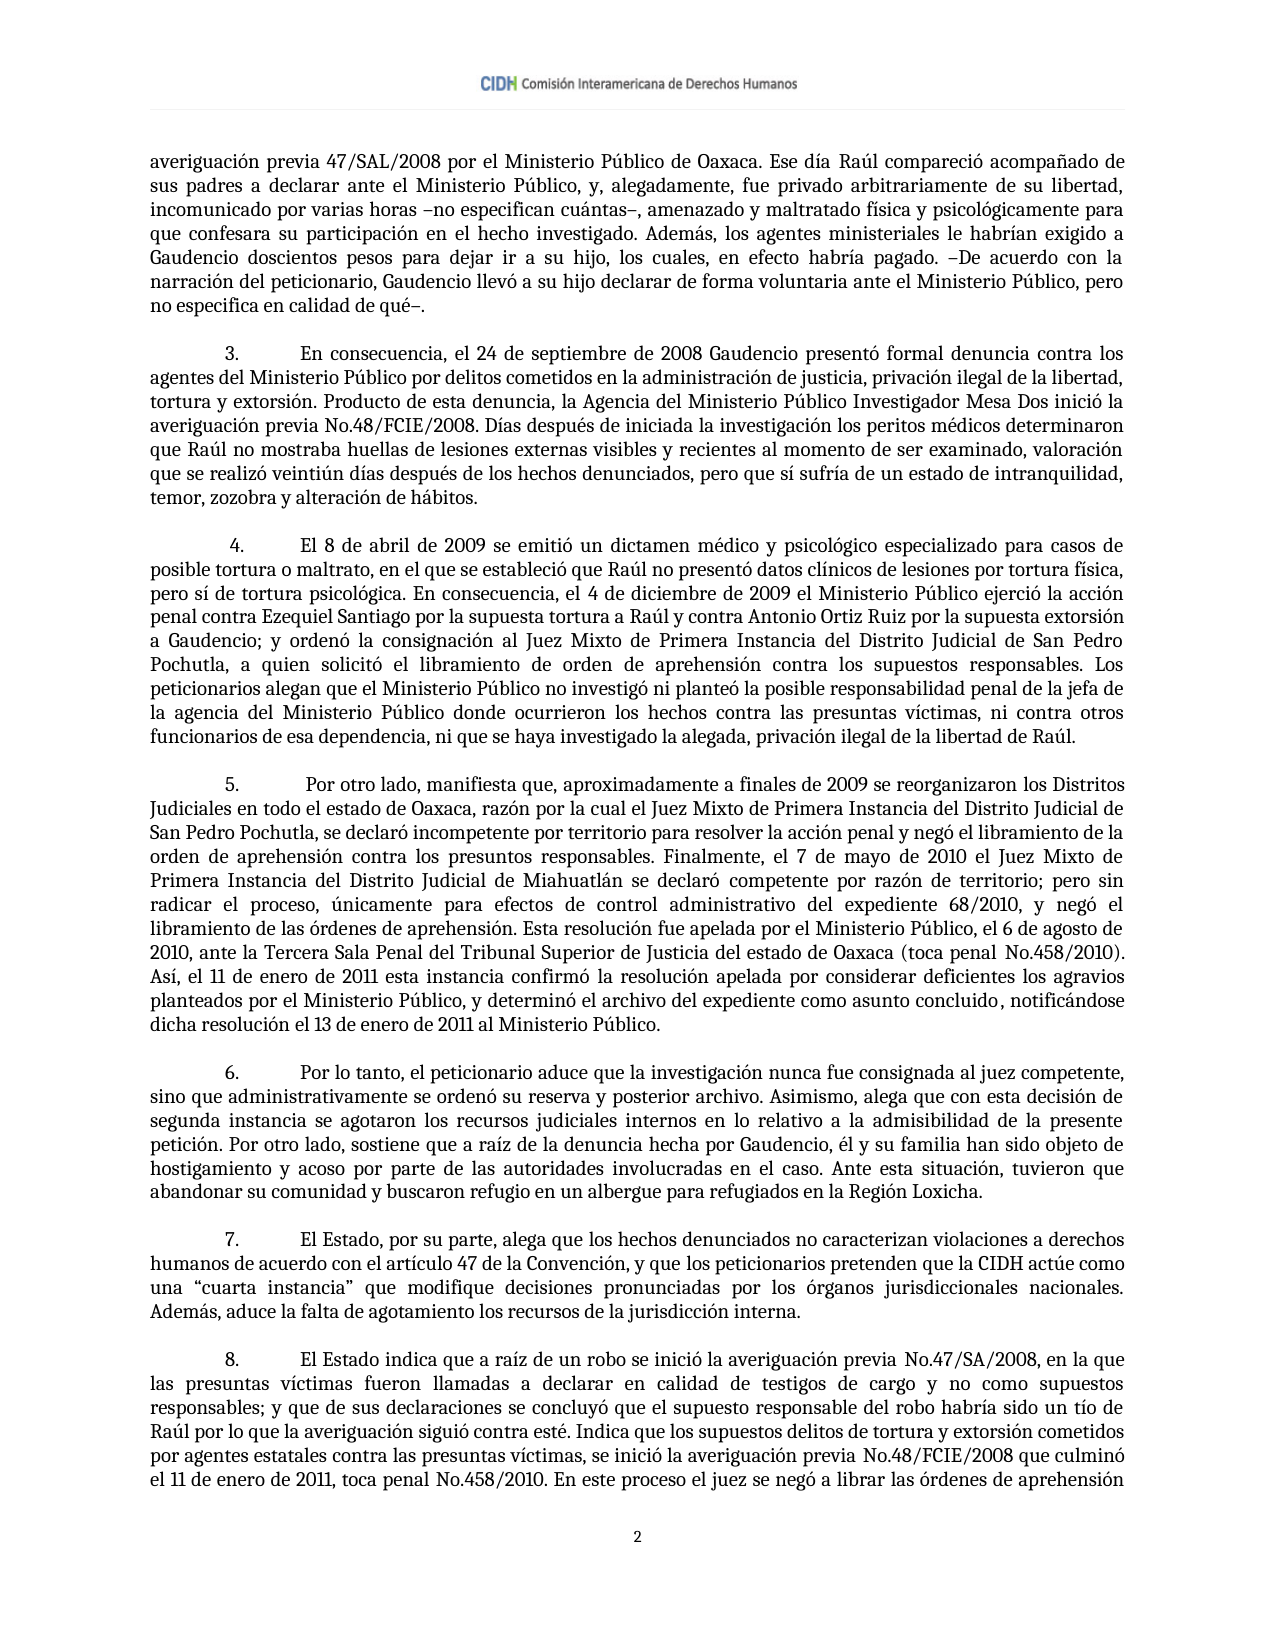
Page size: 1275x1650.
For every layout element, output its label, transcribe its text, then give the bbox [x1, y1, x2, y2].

text 7. El Estado, por su parte, alega que los hechos denunciados no caracterizan violaciones a derechos humanos de acuerdo con el artículo 47 de la Convención, y que los peticionarios pretenden que la CIDH actúe como una “cuarta instancia” que modifique decisiones pronunciadas por los órganos jurisdiccionales nacionales. Además, aduce la falta de agotamiento los recursos de la jurisdicción interna. [150, 1228, 1125, 1324]
text 5. Por otro lado, manifiesta que, aproximadamente a finales de 2009 se reorganizaron los Distritos Judiciales en todo el estado de Oaxaca, razón por la cual el Juez Mixto de Primera Instancia del Distrito Judicial de San Pedro Pochutla, se declaró incompetente por territorio para resolver la acción penal y negó el libramiento de la orden de aprehensión contra los presuntos responsables. Finalmente, el 7 de mayo de 2010 el Juez Mixto de Primera Instancia del Distrito Judicial de Miahuatlán se declaró competente por razón de territorio; pero sin radicar el proceso, únicamente para efectos de control administrativo del expediente 68/2010, y negó el libramiento de las órdenes de aprehensión. Esta resolución fue apelada por el Ministerio Público, el 6 de agosto de 2010, ante la Tercera Sala Penal del Tribunal Superior de Justicia del estado de Oaxaca (toca penal No.458/2010). Así, el 11 de enero de 2011 esta instancia confirmó la resolución apelada por considerar deficientes los agravios planteados por el Ministerio Público, y determinó el archivo del expediente como asunto concluido, notificándose dicha resolución el 13 de enero de 2011 al Ministerio Público. [150, 773, 1125, 1036]
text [150, 1348, 1125, 1492]
text 6. Por lo tanto, el peticionario aduce que la investigación nunca fue consignada al juez competente, sino que administrativamente se ordenó su reserva y posterior archivo. Asimismo, alega que con esta decisión de segunda instancia se agotaron los recursos judiciales internos en lo relativo a la admisibilidad de la presente petición. Por otro lado, sostiene que a raíz de la denuncia hecha por Gaudencio, él y su familia han sido objeto de hostigamiento y acoso por parte de las autoridades involucradas en el caso. Ante esta situación, tuvieron que abandonar su comunidad y buscaron refugio en un albergue para refugiados en la Región Loxicha. [150, 1060, 1125, 1204]
text 4. El 8 de abril de 2009 se emitió un dictamen médico y psicológico especializado para casos de posible tortura o maltrato, en el que se estableció que Raúl no presentó datos clínicos de lesiones por tortura física, pero sí de tortura psicológica. En consecuencia, el 4 de diciembre de 2009 el Ministerio Público ejerció la acción penal contra Ezequiel Santiago por la supuesta tortura a Raúl y contra Antonio Ortiz Ruiz por la supuesta extorsión a Gaudencio; y ordenó la consignación al Juez Mixto de Primera Instancia del Distrito Judicial de San Pedro Pochutla, a quien solicitó el libramiento de orden de aprehensión contra los supuestos responsables. Los peticionarios alegan que el Ministerio Público no investigó ni planteó la posible responsabilidad penal de la jefa de la agencia del Ministerio Público donde ocurrieron los hechos contra las presuntas víctimas, ni contra otros funcionarios de esa dependencia, ni que se haya investigado la alegada, privación ilegal de la libertad de Raúl. [150, 533, 1125, 749]
picture [475, 75, 800, 93]
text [150, 150, 1125, 318]
text 3. En consecuencia, el 24 de septiembre de 2008 Gaudencio presentó formal denuncia contra los agentes del Ministerio Público por delitos cometidos en la administración de justicia, privación ilegal de la libertad, tortura y extorsión. Producto de esta denuncia, la Agencia del Ministerio Público Investigador Mesa Dos inició la averiguación previa No.48/FCIE/2008. Días después de iniciada la investigación los peritos médicos determinaron que Raúl no mostraba huellas de lesiones externas visibles y recientes al momento de ser examinado, valoración que se realizó veintiún días después de los hechos denunciados, pero que sí sufría de un estado de intranquilidad, temor, zozobra y alteración de hábitos. [150, 342, 1125, 509]
